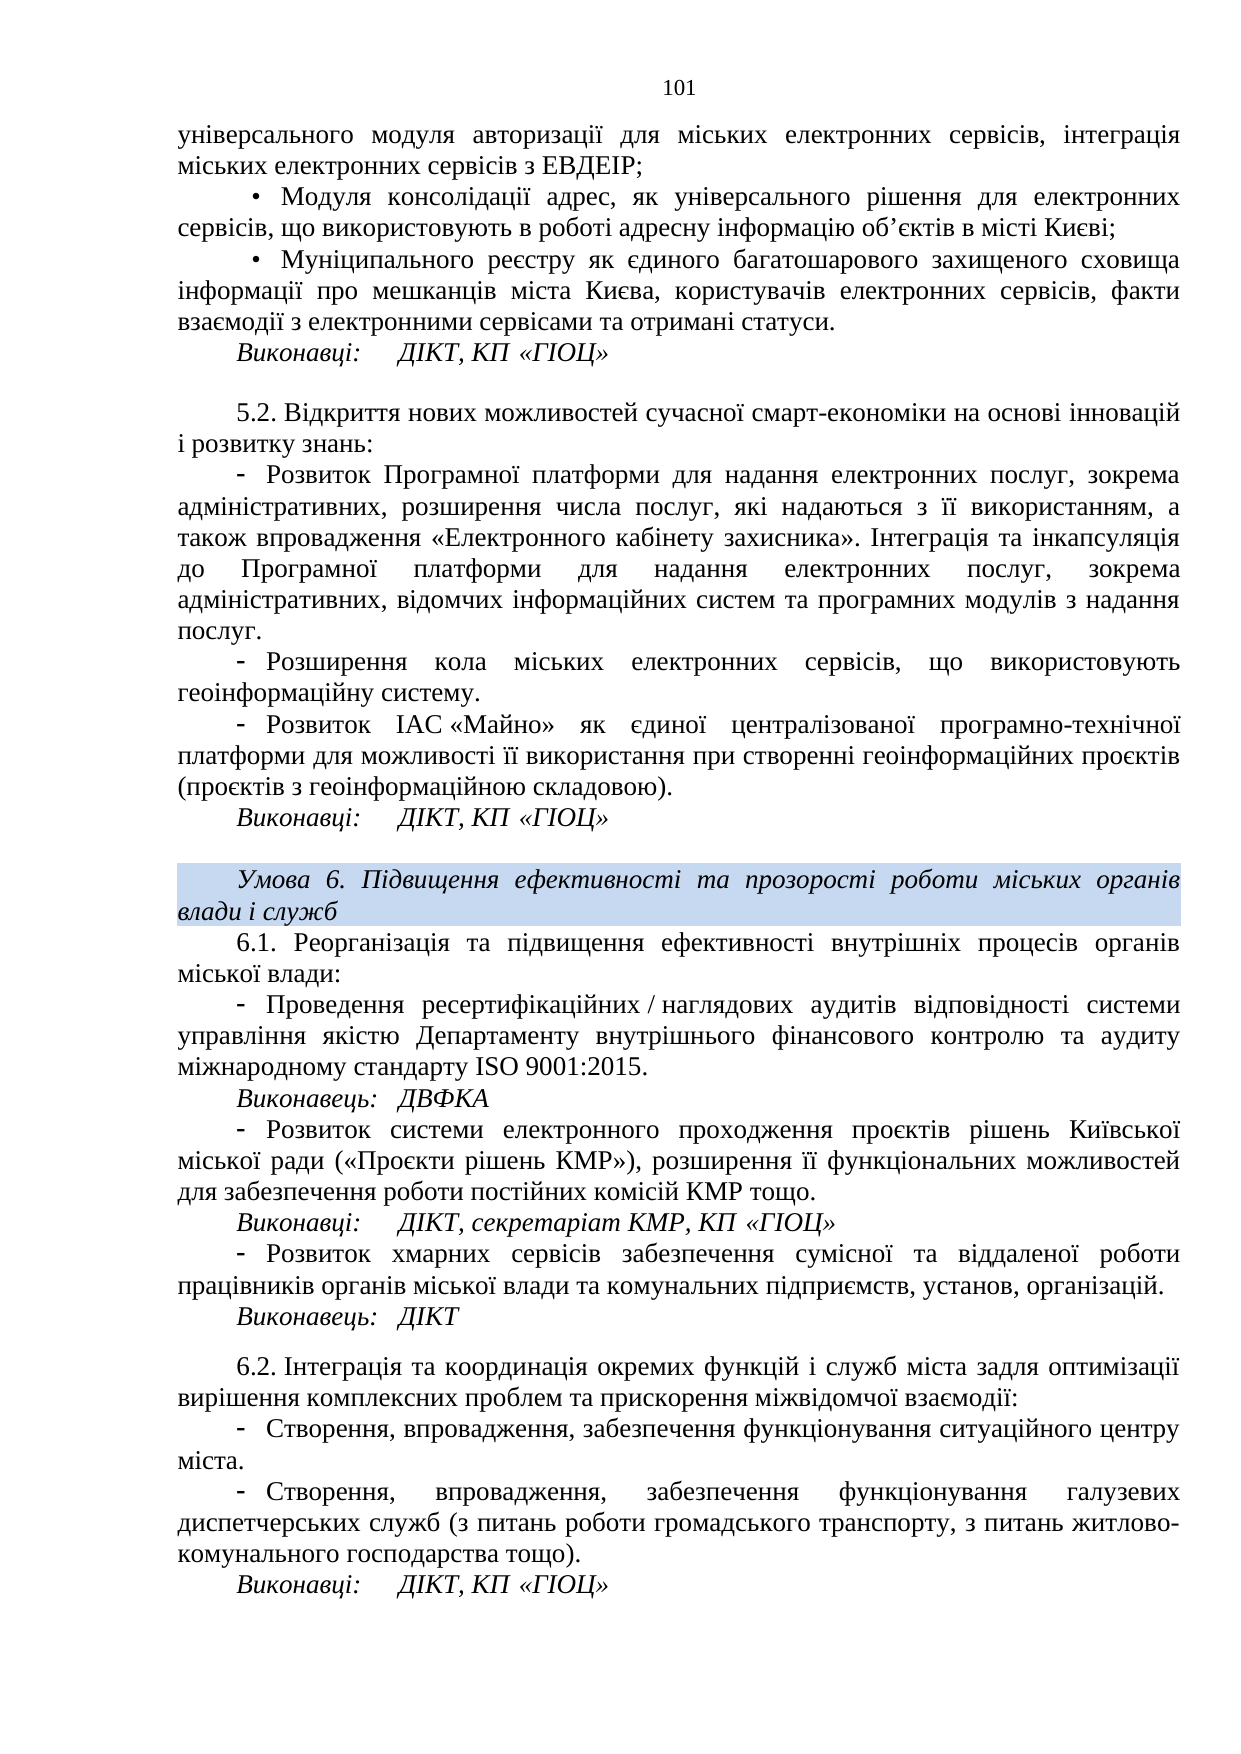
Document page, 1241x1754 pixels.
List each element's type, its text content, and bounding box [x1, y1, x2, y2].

list Розвиток хмарних сервісів забезпечення сумісної та віддаленої роботи працівників органів міської влади та комунальних підприємств, установ, організацій. [177, 1237, 1181, 1300]
text 5.2. Відкриття нових можливостей сучасної смарт-економіки на основі інновацій і розвитку знань: [177, 396, 1181, 458]
list Розвиток системи електронного проходження проєктів рішень Київської міської ради («Проєкти рішень КМР»), розширення її функціональних можливостей для забезпечення роботи постійних комісій КМР тощо. [177, 1113, 1181, 1206]
list Муніципального реєстру як єдиного багатошарового захищеного сховища інформації про мешканців міста Києва, користувачів електронних сервісів, факти взаємодії з електронними сервісами та отримані статуси. [177, 243, 1181, 336]
text Виконавці: ДІКТ, КП «ГІОЦ» [177, 336, 1181, 367]
list Створення, впровадження, забезпечення функціонування галузевих диспетчерських служб (з питань роботи громадського транспорту, з питань житлово-комунального господарства тощо). [177, 1475, 1181, 1568]
text Виконавці: ДІКТ, секретаріат КМР, КП «ГІОЦ» [177, 1206, 1181, 1237]
text 6.2. Інтеграція та координація окремих функцій і служб міста задля оптимізації вирішення комплексних проблем та прискорення міжвідомчої взаємодії: [177, 1350, 1181, 1412]
list Проведення ресертифікаційних / наглядових аудитів відповідності системи управління якістю Департаменту внутрішнього фінансового контролю та аудиту міжнародному стандарту ISO 9001:2015. [177, 988, 1181, 1082]
list Розширення кола міських електронних сервісів, що використовують геоінформаційну систему. [177, 645, 1181, 708]
text 6.1. Реорганізація та підвищення ефективності внутрішніх процесів органів міської влади: [177, 926, 1181, 988]
text Виконавці: ДІКТ, КП «ГІОЦ» [177, 1568, 1181, 1599]
text Виконавець: ДІКТ [177, 1300, 1181, 1331]
text Умова 6. Підвищення ефективності та прозорості роботи міських органів влади і служб [177, 863, 1181, 926]
text Виконавець: ДВФКА [177, 1082, 1181, 1113]
list Створення, впровадження, забезпечення функціонування ситуаційного центру міста. [177, 1412, 1181, 1475]
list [177, 118, 1181, 180]
list Розвиток ІАС «Майно» як єдиної централізованої програмно-технічної платформи для можливості її використання при створенні геоінформаційних проєктів (проєктів з геоінформаційною складовою). [177, 708, 1181, 801]
list Модуля консолідації адрес, як універсального рішення для електронних сервісів, що використовують в роботі адресну інформацію об’єктів в місті Києві; [177, 180, 1181, 243]
text Виконавці: ДІКТ, КП «ГІОЦ» [177, 801, 1181, 832]
list Розвиток Програмної платформи для надання електронних послуг, зокрема адміністративних, розширення числа послуг, які надаються з її використанням, а також впровадження «Електронного кабінету захисника». Інтеграція та інкапсуляція до Програмної платформи для надання електронних послуг, зокрема адміністративних, відомчих інформаційних систем та програмних модулів з надання послуг. [177, 458, 1181, 645]
